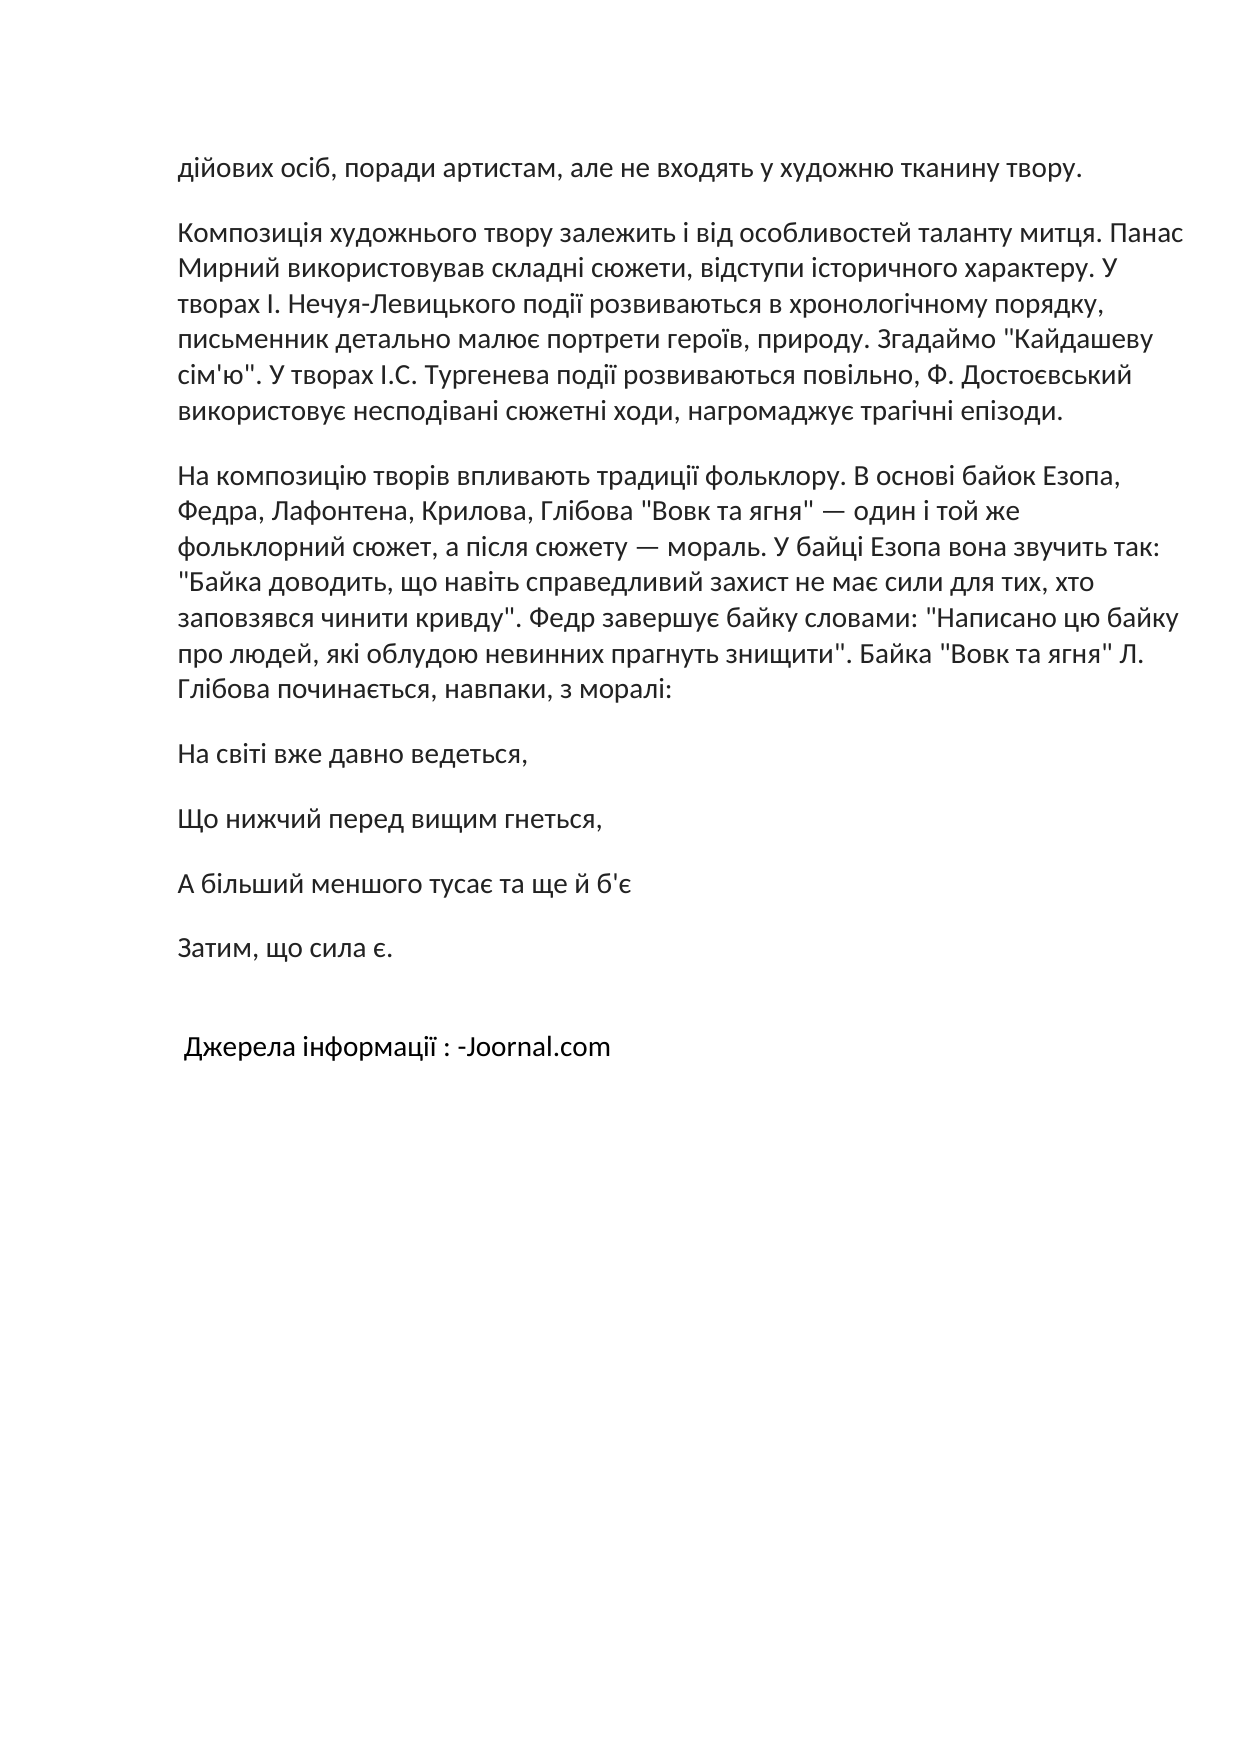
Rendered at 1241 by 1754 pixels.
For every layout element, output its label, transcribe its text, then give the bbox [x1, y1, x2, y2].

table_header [176, 118, 1196, 967]
text Джерела інформації : -Joornal.com [177, 1028, 1152, 1064]
